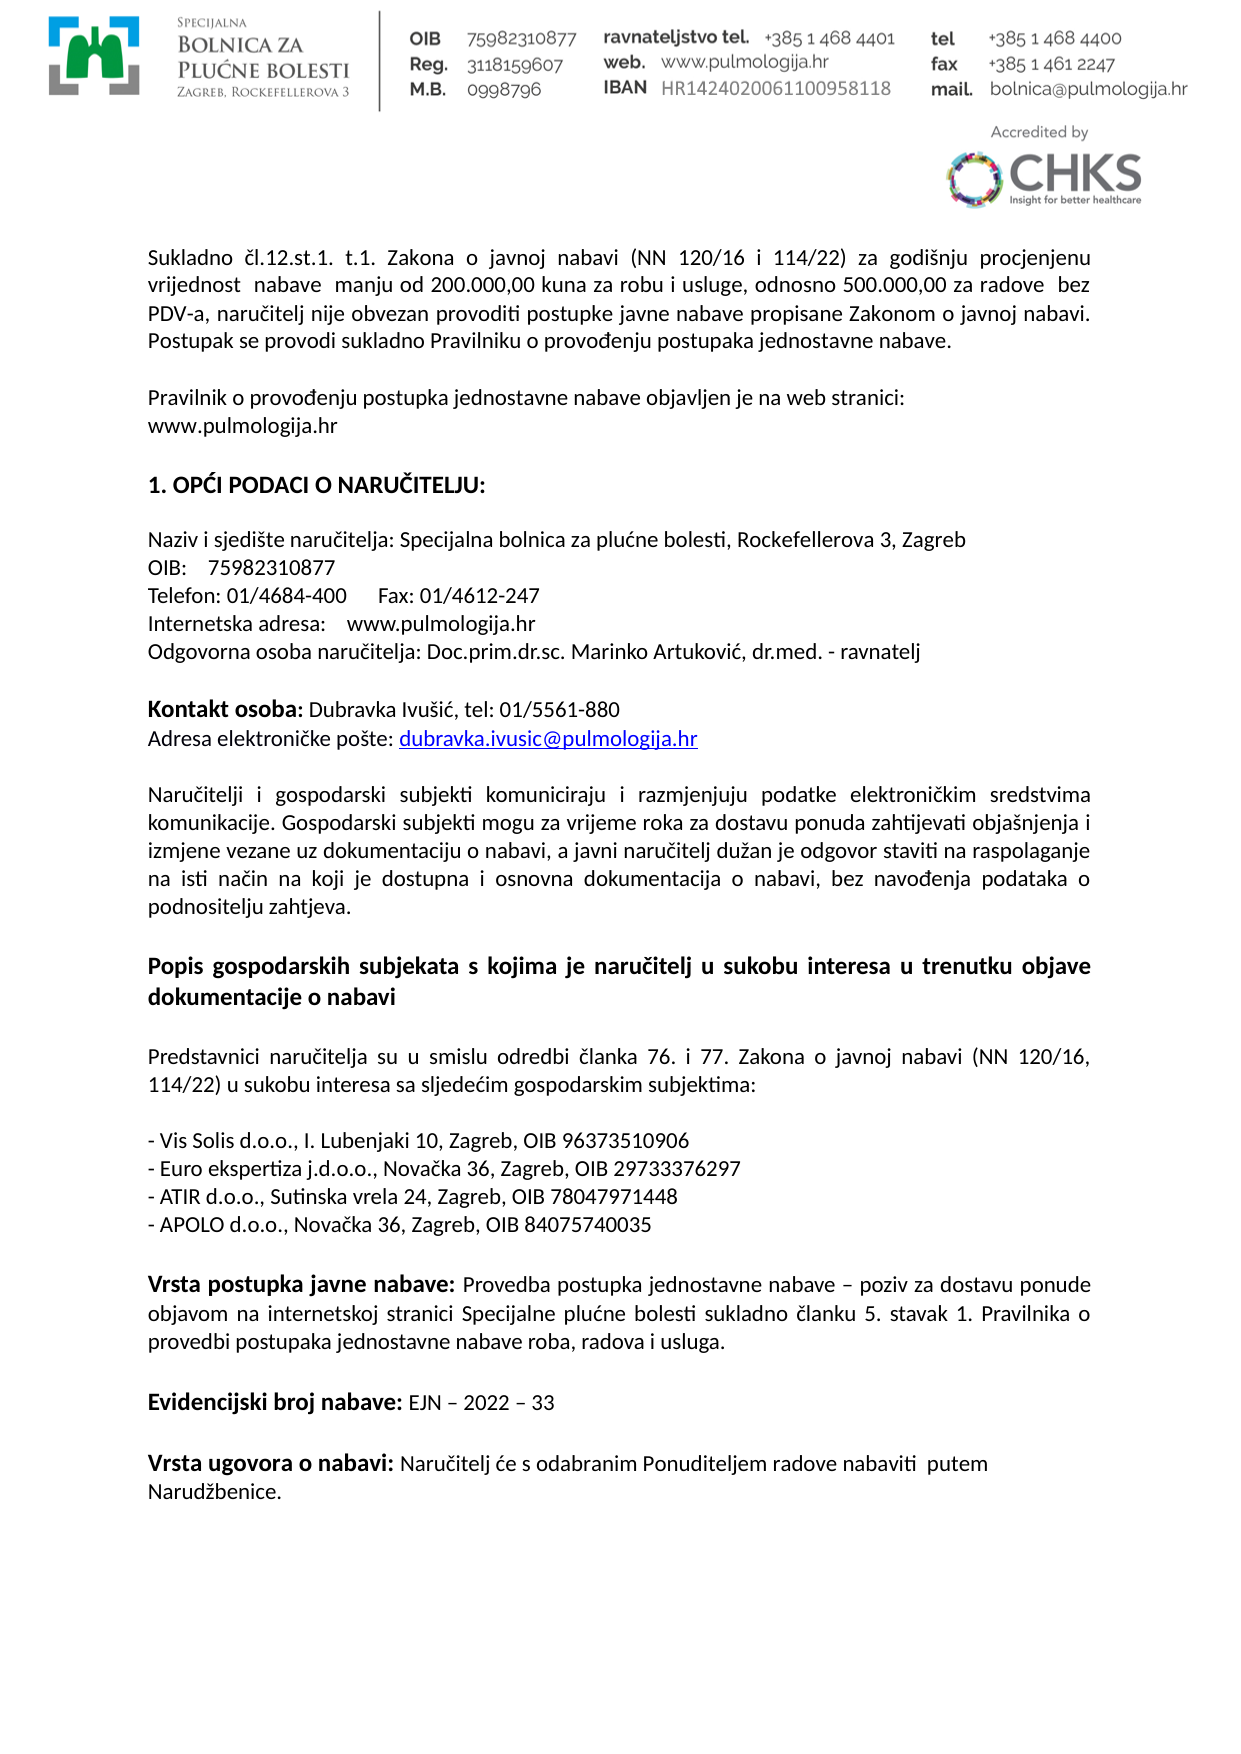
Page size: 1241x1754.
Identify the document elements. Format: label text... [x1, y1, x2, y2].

text Predstavnici naručitelja su u smislu odredbi članka 76. i 77. Zakona o javnoj nabavi (NN 120/16, 114/22) u sukobu interesa sa sljedećim gospodarskim subjektima: [148, 1042, 1093, 1098]
text Vrsta ugovora o nabavi: Naručitelj će s odabranim Ponuditeljem radove nabaviti putem Narudžbenice. [148, 1447, 1093, 1505]
text Evidencijski broj nabave: EJN – 2022 – 33 [148, 1386, 1093, 1416]
text Kontakt osoba: Dubravka Ivušić, tel: 01/5561-880 [148, 665, 1093, 724]
text - Euro ekspertiza j.d.o.o., Novačka 36, Zagreb, OIB 29733376297 [148, 1154, 1093, 1182]
text Internetska adresa: www.pulmologija.hr Odgovorna osoba naručitelja: Doc.prim.dr.sc. Marinko Artuković, dr.med. - ravnatelj [148, 609, 1093, 665]
picture [0, 0, 1239, 1752]
text Sukladno čl.12.st.1. t.1. Zakona o javnoj nabavi (NN 120/16 i 114/22) za godišnju procjenjenu vrijednost nabave manju od 200.000,00 kuna za robu i usluge, odnosno 500.000,00 za radove bez PDV-a, naručitelj nije obvezan provoditi postupke javne nabave propisane Zakonom o javnoj nabavi. Postupak se provodi sukladno Pravilniku o provođenju postupaka jednostavne nabave. [148, 243, 1093, 355]
text Telefon: 01/4684-400 Fax: 01/4612-247 [148, 581, 1093, 609]
text 1. OPĆI PODACI O NARUČITELJU: [148, 469, 1093, 500]
text Naručitelji i gospodarski subjekti komuniciraju i razmjenjuju podatke elektroničkim sredstvima komunikacije. Gospodarski subjekti mogu za vrijeme roka za dostavu ponuda zahtijevati objašnjenja i izmjene vezane uz dokumentaciju o nabavi, a javni naručitelj dužan je odgovor staviti na raspolaganje na isti način na koji je dostupna i osnovna dokumentacija o nabavi, bez navođenja podataka o podnositelju zahtjeva. [148, 780, 1093, 920]
text Pravilnik o provođenju postupka jednostavne nabave objavljen je na web stranici: www.pulmologija.hr [148, 383, 1093, 439]
text Adresa elektroničke pošte: dubravka.ivusic@pulmologija.hr [148, 724, 1093, 752]
text - Vis Solis d.o.o., I. Lubenjaki 10, Zagreb, OIB 96373510906 [148, 1126, 1093, 1154]
text Naziv i sjedište naručitelja: Specijalna bolnica za plućne bolesti, Rockefellerova 3, Zagreb [148, 525, 1093, 553]
text - APOLO d.o.o., Novačka 36, Zagreb, OIB 84075740035 [148, 1210, 1093, 1238]
text - ATIR d.o.o., Sutinska vrela 24, Zagreb, OIB 78047971448 [148, 1182, 1093, 1210]
text Vrsta postupka javne nabave: Provedba postupka jednostavne nabave – poziv za dostavu ponude objavom na internetskoj stranici Specijalne plućne bolesti sukladno članku 5. stavak 1. Pravilnika o provedbi postupaka jednostavne nabave roba, radova i usluga. [148, 1269, 1093, 1355]
text Popis gospodarskih subjekata s kojima je naručitelj u sukobu interesa u trenutku objave dokumentacije o nabavi [148, 950, 1093, 1011]
text OIB: 75982310877 [148, 553, 1093, 581]
